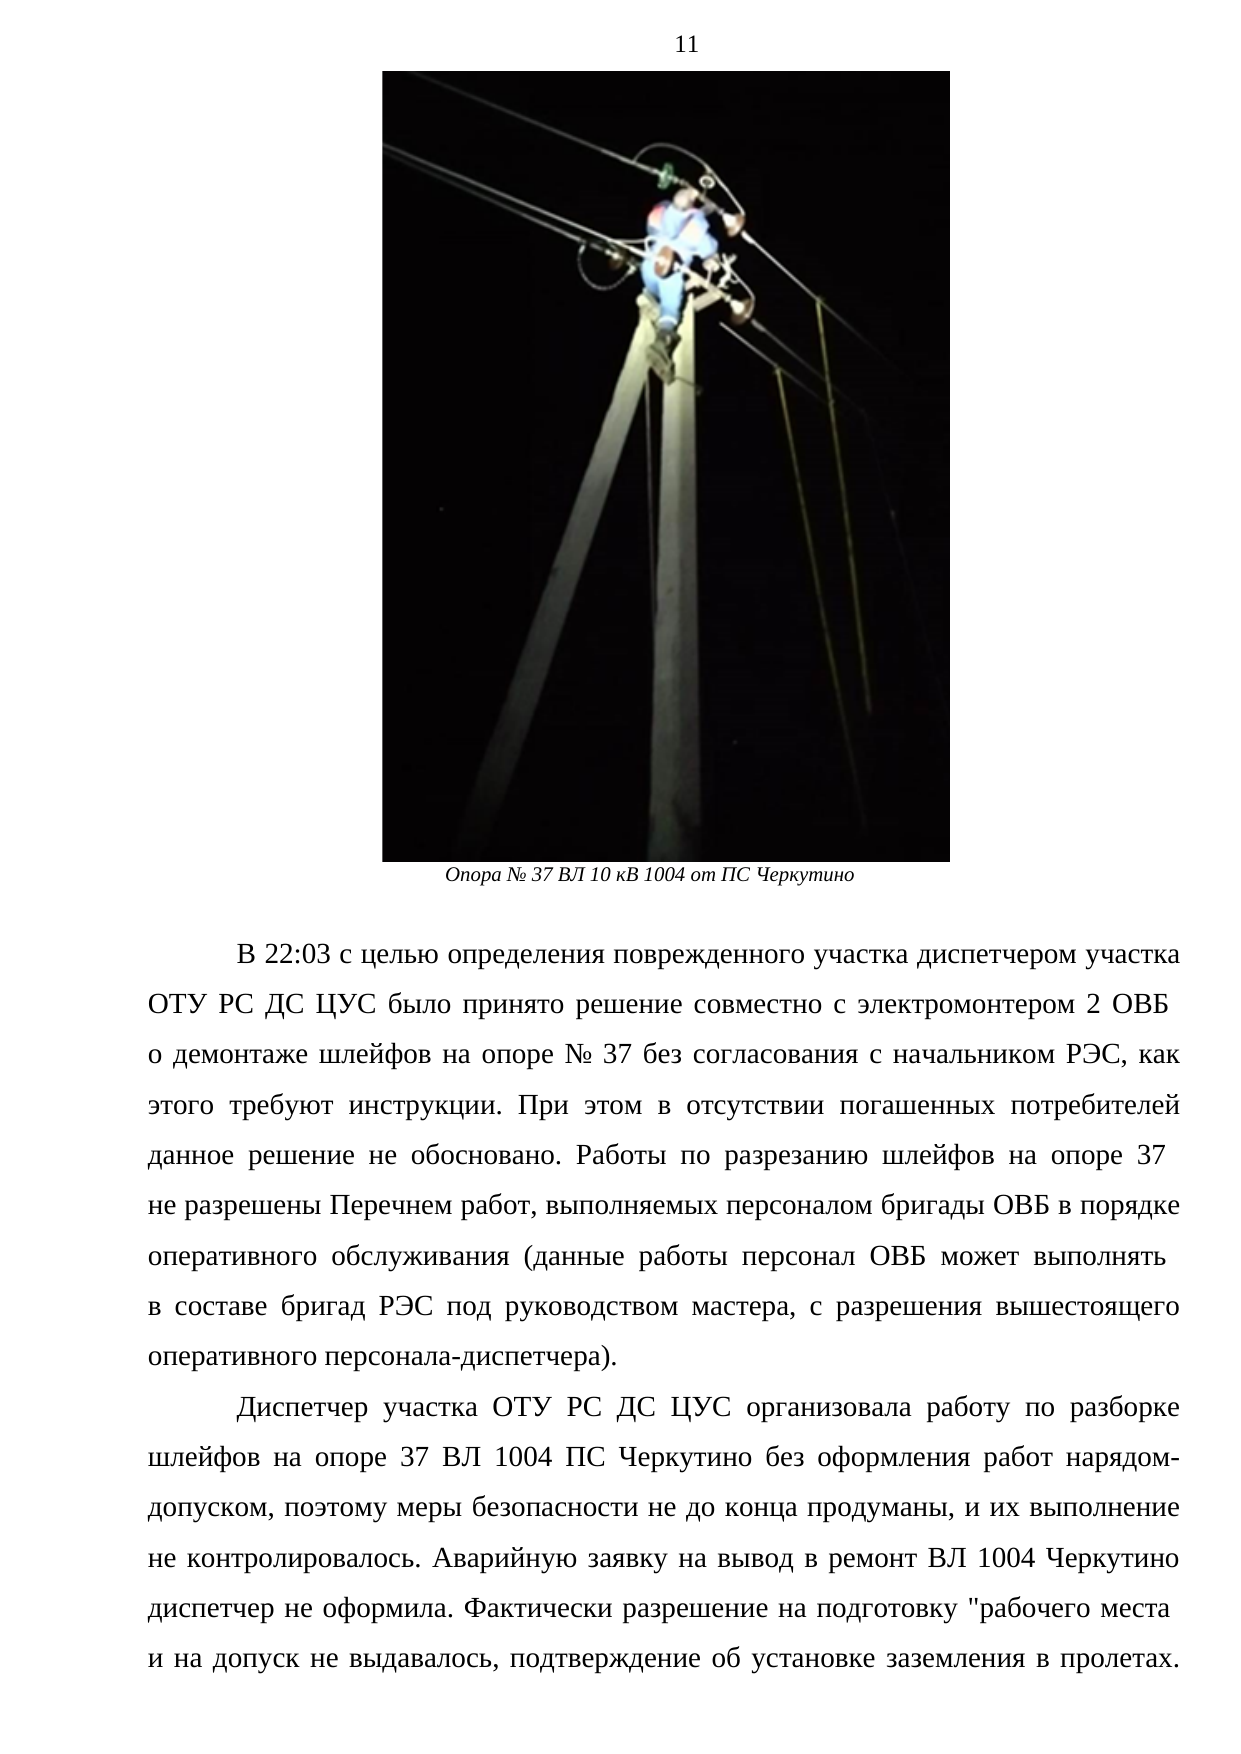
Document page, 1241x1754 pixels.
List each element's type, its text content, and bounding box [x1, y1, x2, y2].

text Опора № 37 ВЛ 10 кВ 1004 от ПС Черкутино [148, 862, 1152, 886]
picture [382, 71, 950, 862]
text В 22:03 с целью определения поврежденного участка диспетчером участка ОТУ РС ДС ЦУС было принято решение совместно с электромонтером 2 ОВБ о демонтаже шлейфов на опоре № 37 без согласования с начальником РЭС, как этого требуют инструкции. При этом в отсутствии погашенных потребителей данное решение не обосновано. Работы по разрезанию шлейфов на опоре 37 не разрешены Перечнем работ, выполняемых персоналом бригады ОВБ в порядке оперативного обслуживания (данные работы персонал ОВБ может выполнять в составе бригад РЭС под руководством мастера, с разрешения вышестоящего оперативного персонала-диспетчера). [148, 936, 1181, 1372]
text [148, 1389, 1181, 1674]
